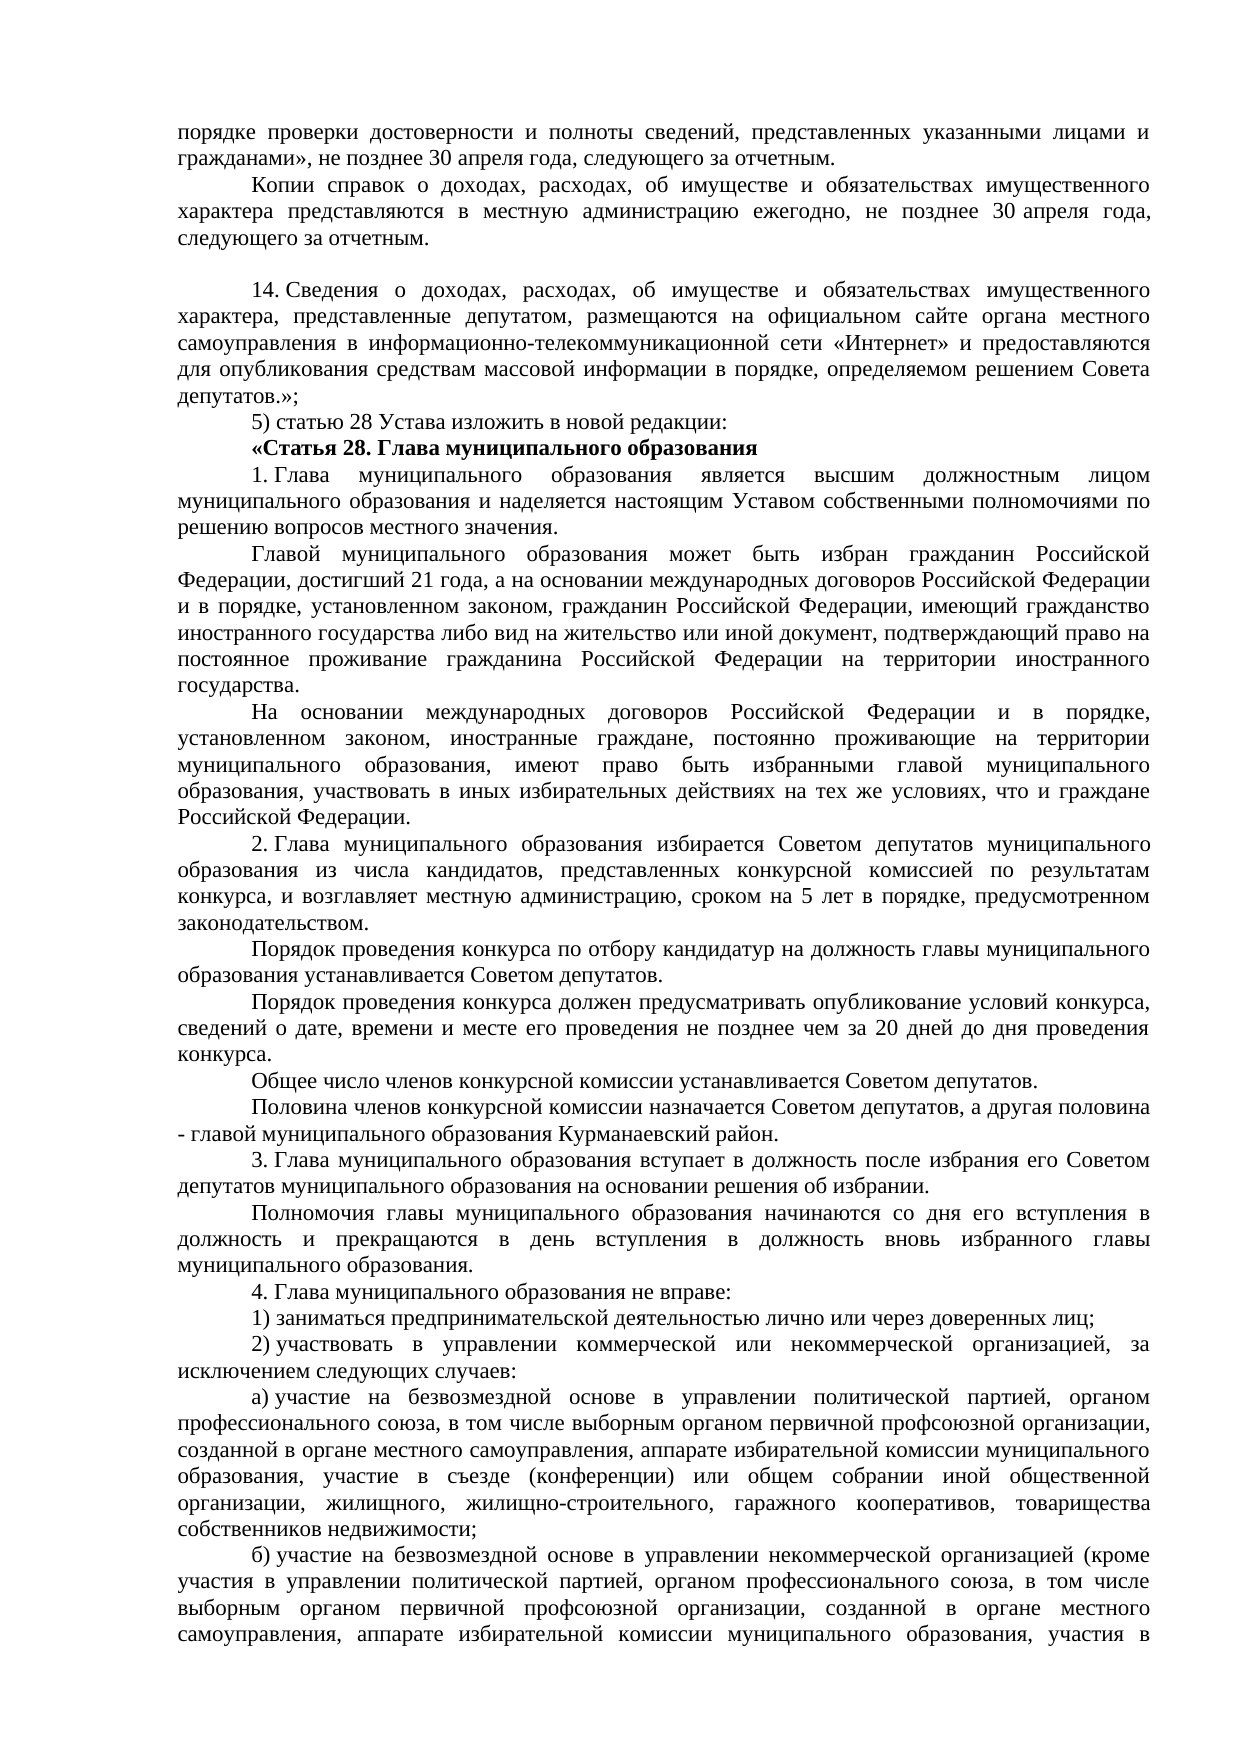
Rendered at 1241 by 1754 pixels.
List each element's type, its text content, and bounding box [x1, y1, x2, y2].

text 2. Глава муниципального образования избирается Советом депутатов муниципального образования из числа кандидатов, представленных конкурсной комиссией по результатам конкурса, и возглавляет местную администрацию, сроком на 5 лет в порядке, предусмотренном законодательством. [177, 830, 1152, 935]
text Порядок проведения конкурса должен предусматривать опубликование условий конкурса, сведений о дате, времени и месте его проведения не позднее чем за 20 дней до дня проведения конкурса. [177, 988, 1152, 1067]
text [177, 1541, 1152, 1647]
text На основании международных договоров Российской Федерации и в порядке, установленном законом, иностранные граждане, постоянно проживающие на территории муниципального образования, имеют право быть избранными главой муниципального образования, участвовать в иных избирательных действиях на тех же условиях, что и граждане Российской Федерации. [177, 698, 1152, 830]
text Порядок проведения конкурса по отбору кандидатур на должность главы муниципального образования устанавливается Советом депутатов. [177, 935, 1152, 988]
text 14. Сведения о доходах, расходах, об имуществе и обязательствах имущественного характера, представленные депутатом, размещаются на официальном сайте органа местного самоуправления в информационно-телекоммуникационной сети «Интернет» и предоставляются для опубликования средствам массовой информации в порядке, определяемом решением Совета депутатов.»; [177, 276, 1152, 408]
text 1) заниматься предпринимательской деятельностью лично или через доверенных лиц; [177, 1304, 1152, 1330]
text «Статья 28. Глава муниципального образования [177, 434, 1152, 461]
text 5) статью 28 Устава изложить в новой редакции: [177, 408, 1152, 434]
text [177, 118, 1152, 171]
text Копии справок о доходах, расходах, об имуществе и обязательствах имущественного характера представляются в местную администрацию ежегодно, не позднее 30 апреля года, следующего за отчетным. [177, 171, 1152, 250]
text 2) участвовать в управлении коммерческой или некоммерческой организацией, за исключением следующих случаев: [177, 1330, 1152, 1383]
text Полномочия главы муниципального образования начинаются со дня его вступления в должность и прекращаются в день вступления в должность вновь избранного главы муниципального образования. [177, 1199, 1152, 1278]
text 3. Глава муниципального образования вступает в должность после избрания его Советом депутатов муниципального образования на основании решения об избрании. [177, 1146, 1152, 1199]
text 4. Глава муниципального образования не вправе: [177, 1278, 1152, 1304]
text 1. Глава муниципального образования является высшим должностным лицом муниципального образования и наделяется настоящим Уставом собственными полномочиями по решению вопросов местного значения. [177, 461, 1152, 540]
text Главой муниципального образования может быть избран гражданин Российской Федерации, достигший 21 года, а на основании международных договоров Российской Федерации и в порядке, установленном законом, гражданин Российской Федерации, имеющий гражданство иностранного государства либо вид на жительство или иной документ, подтверждающий право на постоянное проживание гражданина Российской Федерации на территории иностранного государства. [177, 540, 1152, 698]
text Половина членов конкурсной комиссии назначается Советом депутатов, а другая половина - главой муниципального образования Курманаевский район. [177, 1093, 1152, 1146]
text а) участие на безвозмездной основе в управлении политической партией, органом профессионального союза, в том числе выборным органом первичной профсоюзной организации, созданной в органе местного самоуправления, аппарате избирательной комиссии муниципального образования, участие в съезде (конференции) или общем собрании иной общественной организации, жилищного, жилищно-строительного, гаражного кооперативов, товарищества собственников недвижимости; [177, 1383, 1152, 1541]
text Общее число членов конкурсной комиссии устанавливается Советом депутатов. [177, 1067, 1152, 1093]
